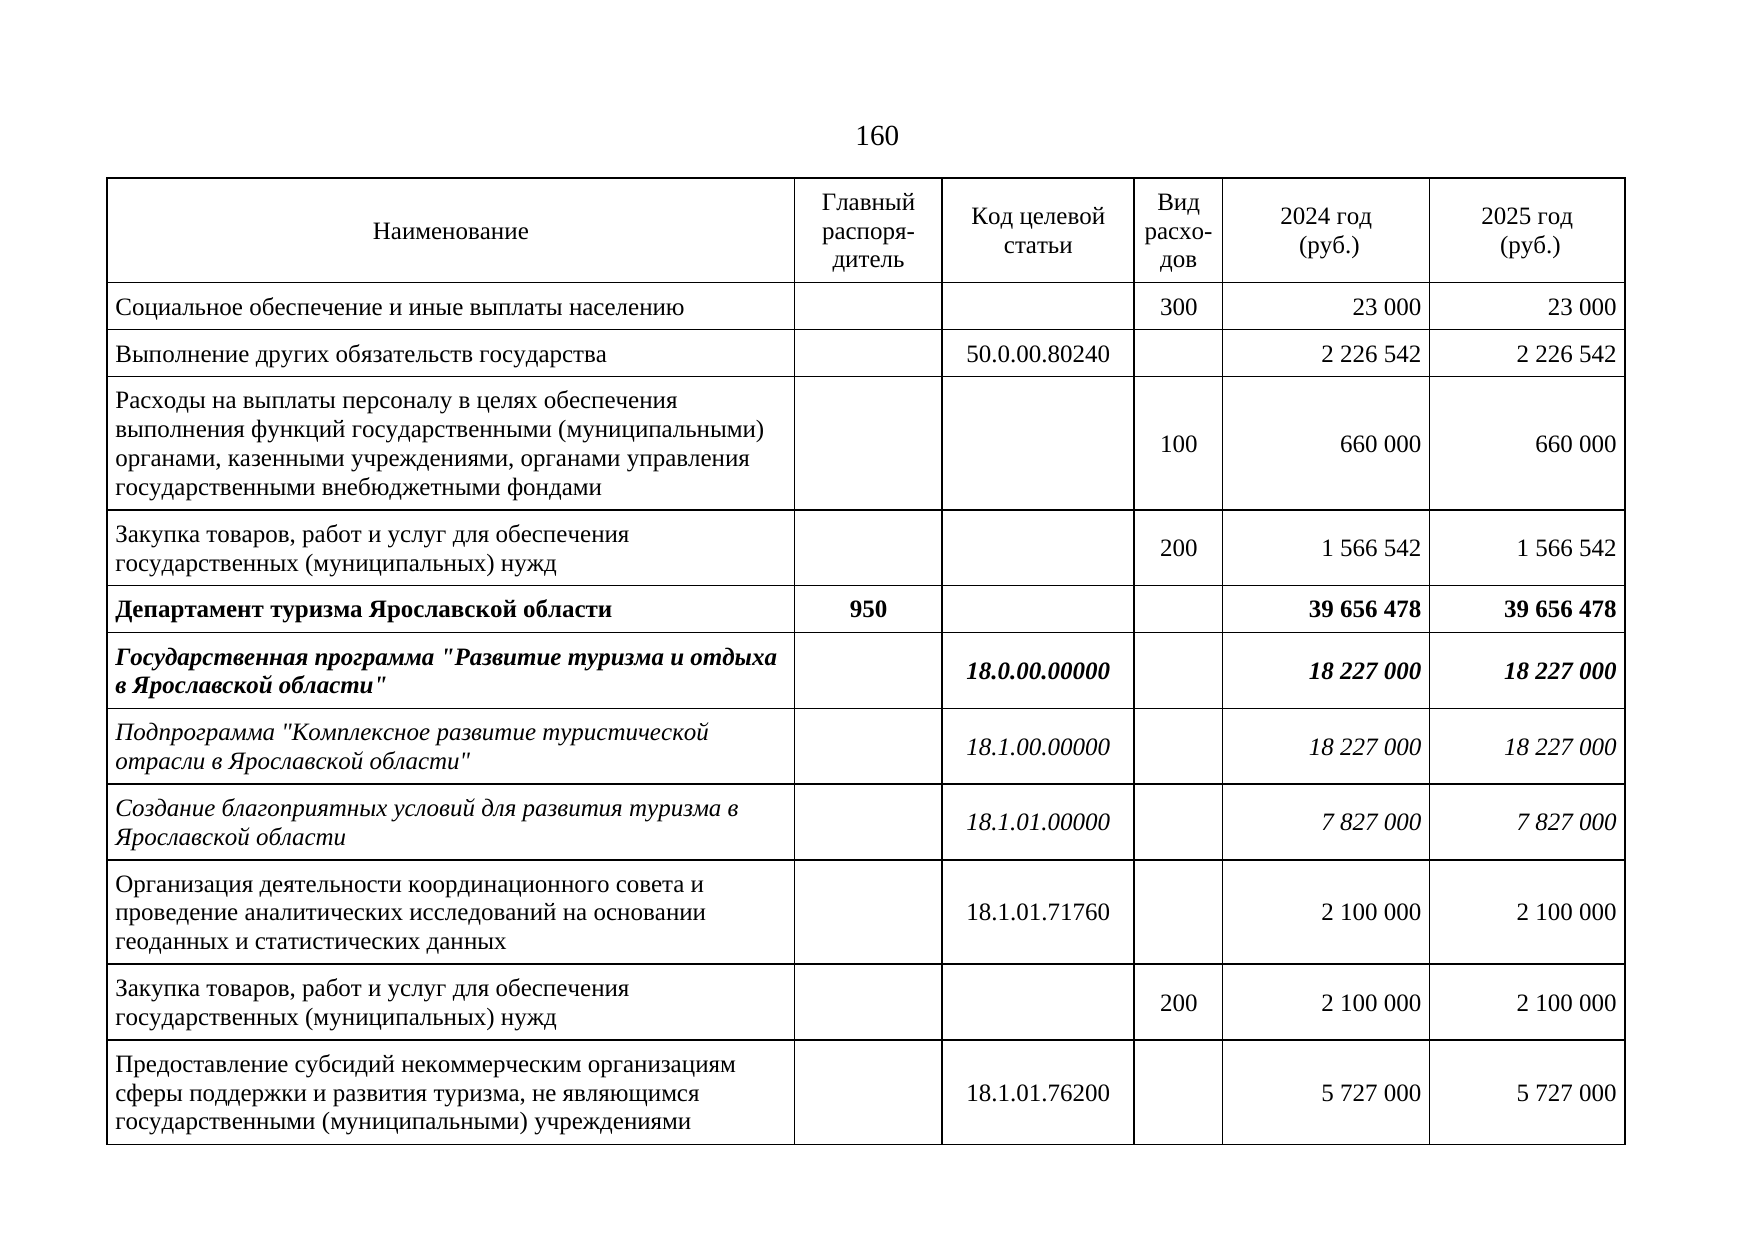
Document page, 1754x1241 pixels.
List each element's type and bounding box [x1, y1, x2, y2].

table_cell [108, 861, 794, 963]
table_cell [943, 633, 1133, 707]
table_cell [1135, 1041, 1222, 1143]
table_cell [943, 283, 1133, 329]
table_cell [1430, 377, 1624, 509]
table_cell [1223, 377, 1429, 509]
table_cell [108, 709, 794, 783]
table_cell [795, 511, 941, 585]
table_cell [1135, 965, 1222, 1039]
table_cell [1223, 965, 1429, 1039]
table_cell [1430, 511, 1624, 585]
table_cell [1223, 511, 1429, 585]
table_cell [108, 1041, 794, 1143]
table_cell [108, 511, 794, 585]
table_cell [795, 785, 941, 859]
table_header [1223, 179, 1429, 282]
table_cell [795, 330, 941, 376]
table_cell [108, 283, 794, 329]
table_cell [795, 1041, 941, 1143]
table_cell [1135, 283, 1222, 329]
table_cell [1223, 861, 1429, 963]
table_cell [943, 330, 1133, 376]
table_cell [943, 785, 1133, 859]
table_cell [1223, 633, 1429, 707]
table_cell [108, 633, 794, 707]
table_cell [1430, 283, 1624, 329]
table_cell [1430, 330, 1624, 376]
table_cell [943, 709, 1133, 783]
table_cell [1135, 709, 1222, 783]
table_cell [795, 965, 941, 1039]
table_header [943, 179, 1133, 282]
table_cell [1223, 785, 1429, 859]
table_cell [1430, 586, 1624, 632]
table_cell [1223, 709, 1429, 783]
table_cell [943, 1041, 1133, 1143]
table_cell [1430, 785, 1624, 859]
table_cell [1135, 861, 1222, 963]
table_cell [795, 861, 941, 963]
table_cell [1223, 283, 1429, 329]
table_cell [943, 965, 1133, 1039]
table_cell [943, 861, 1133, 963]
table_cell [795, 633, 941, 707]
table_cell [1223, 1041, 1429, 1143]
table_header [1430, 179, 1624, 282]
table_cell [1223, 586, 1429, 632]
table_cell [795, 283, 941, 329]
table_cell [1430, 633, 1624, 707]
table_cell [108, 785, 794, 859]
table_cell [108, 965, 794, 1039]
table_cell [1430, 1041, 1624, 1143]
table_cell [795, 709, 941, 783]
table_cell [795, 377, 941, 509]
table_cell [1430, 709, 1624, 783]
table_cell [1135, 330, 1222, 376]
table_header [108, 179, 794, 282]
table_header [795, 179, 941, 282]
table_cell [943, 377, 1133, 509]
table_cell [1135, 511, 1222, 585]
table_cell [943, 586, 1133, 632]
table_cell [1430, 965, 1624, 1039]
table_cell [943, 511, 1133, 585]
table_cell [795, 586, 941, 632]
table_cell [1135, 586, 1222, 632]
table_header [1135, 179, 1222, 282]
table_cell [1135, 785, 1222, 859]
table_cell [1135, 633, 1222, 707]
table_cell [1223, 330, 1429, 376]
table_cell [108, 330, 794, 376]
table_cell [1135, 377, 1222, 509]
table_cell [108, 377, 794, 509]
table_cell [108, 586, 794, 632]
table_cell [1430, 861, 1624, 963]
